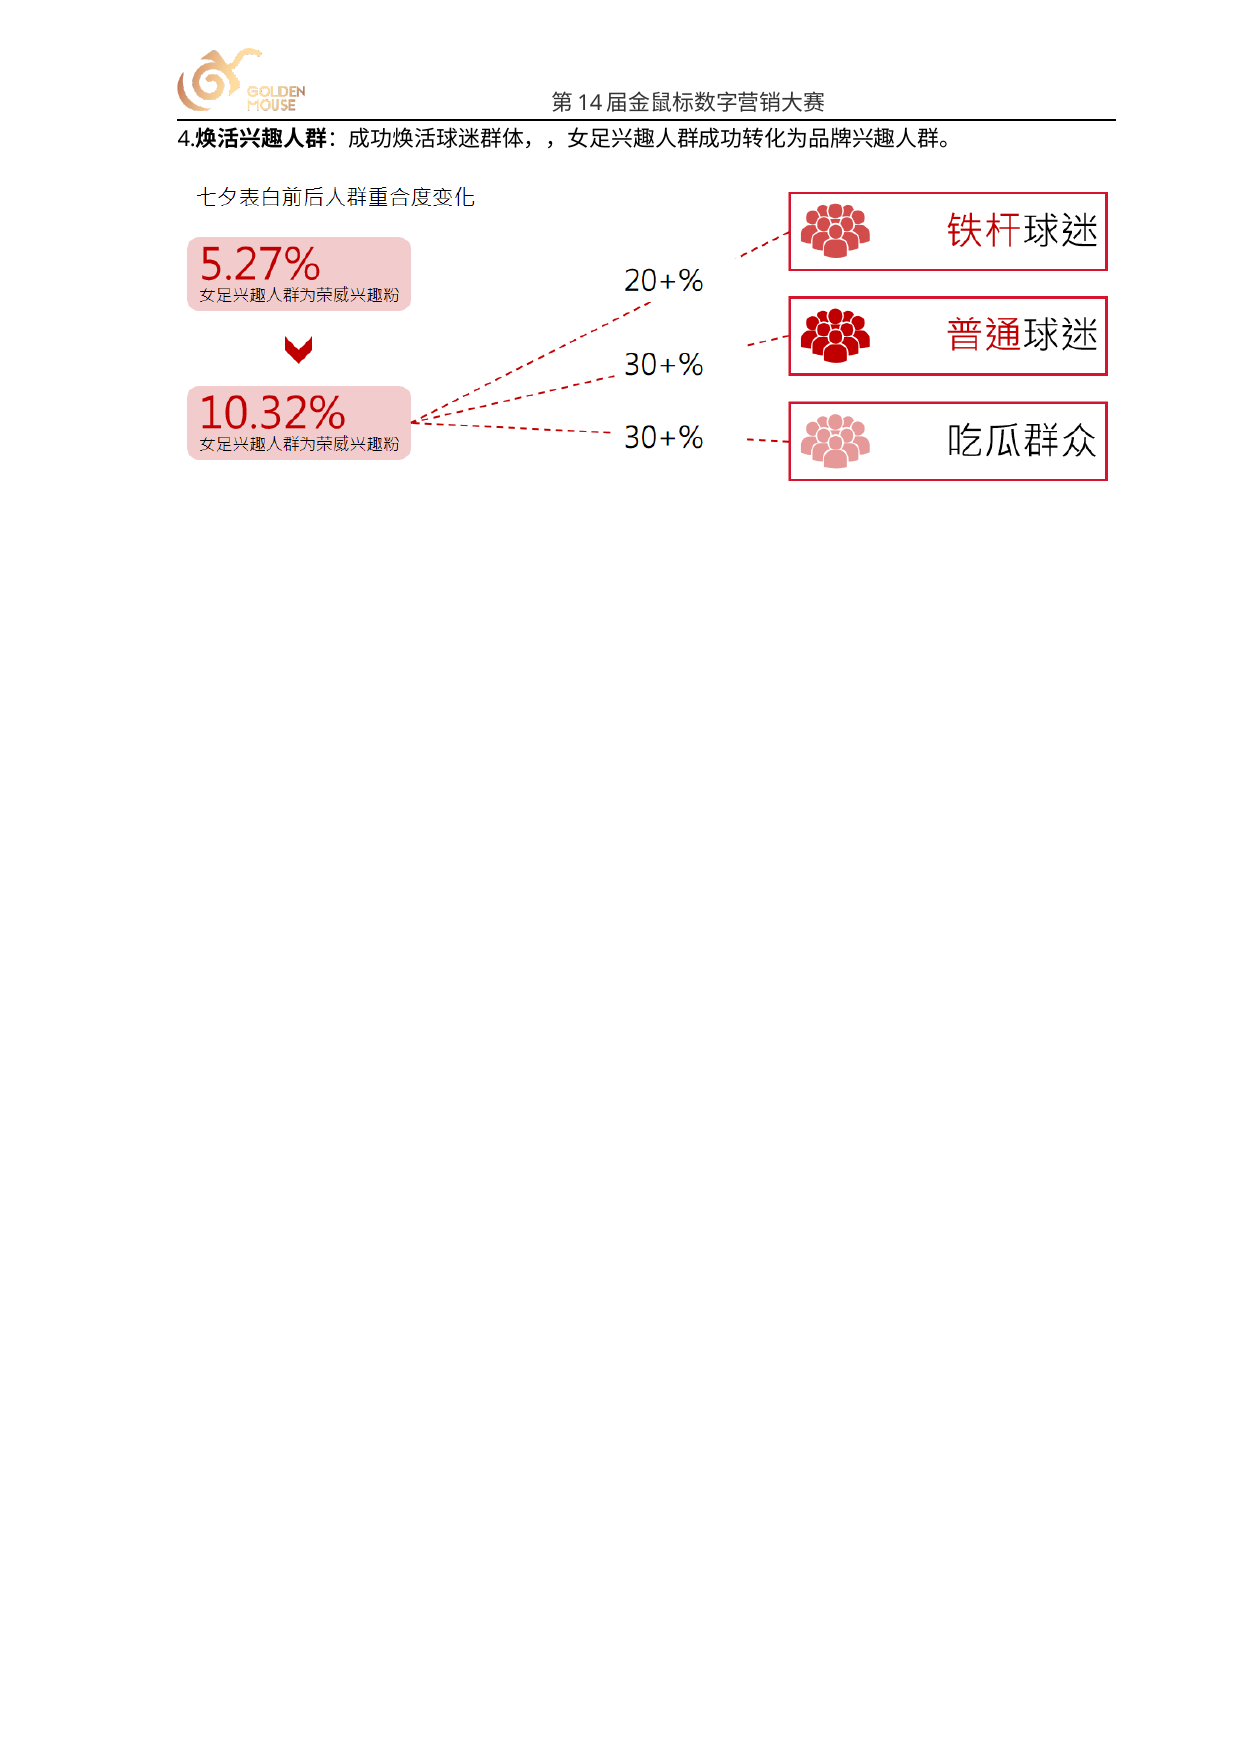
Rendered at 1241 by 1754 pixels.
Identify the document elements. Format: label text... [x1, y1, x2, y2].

picture [177, 48, 305, 111]
text 4.焕活兴趣人群：成功焕活球迷群体，，女足兴趣人群成功转化为品牌兴趣人群。 [177, 121, 1116, 152]
picture [177, 181, 1115, 491]
